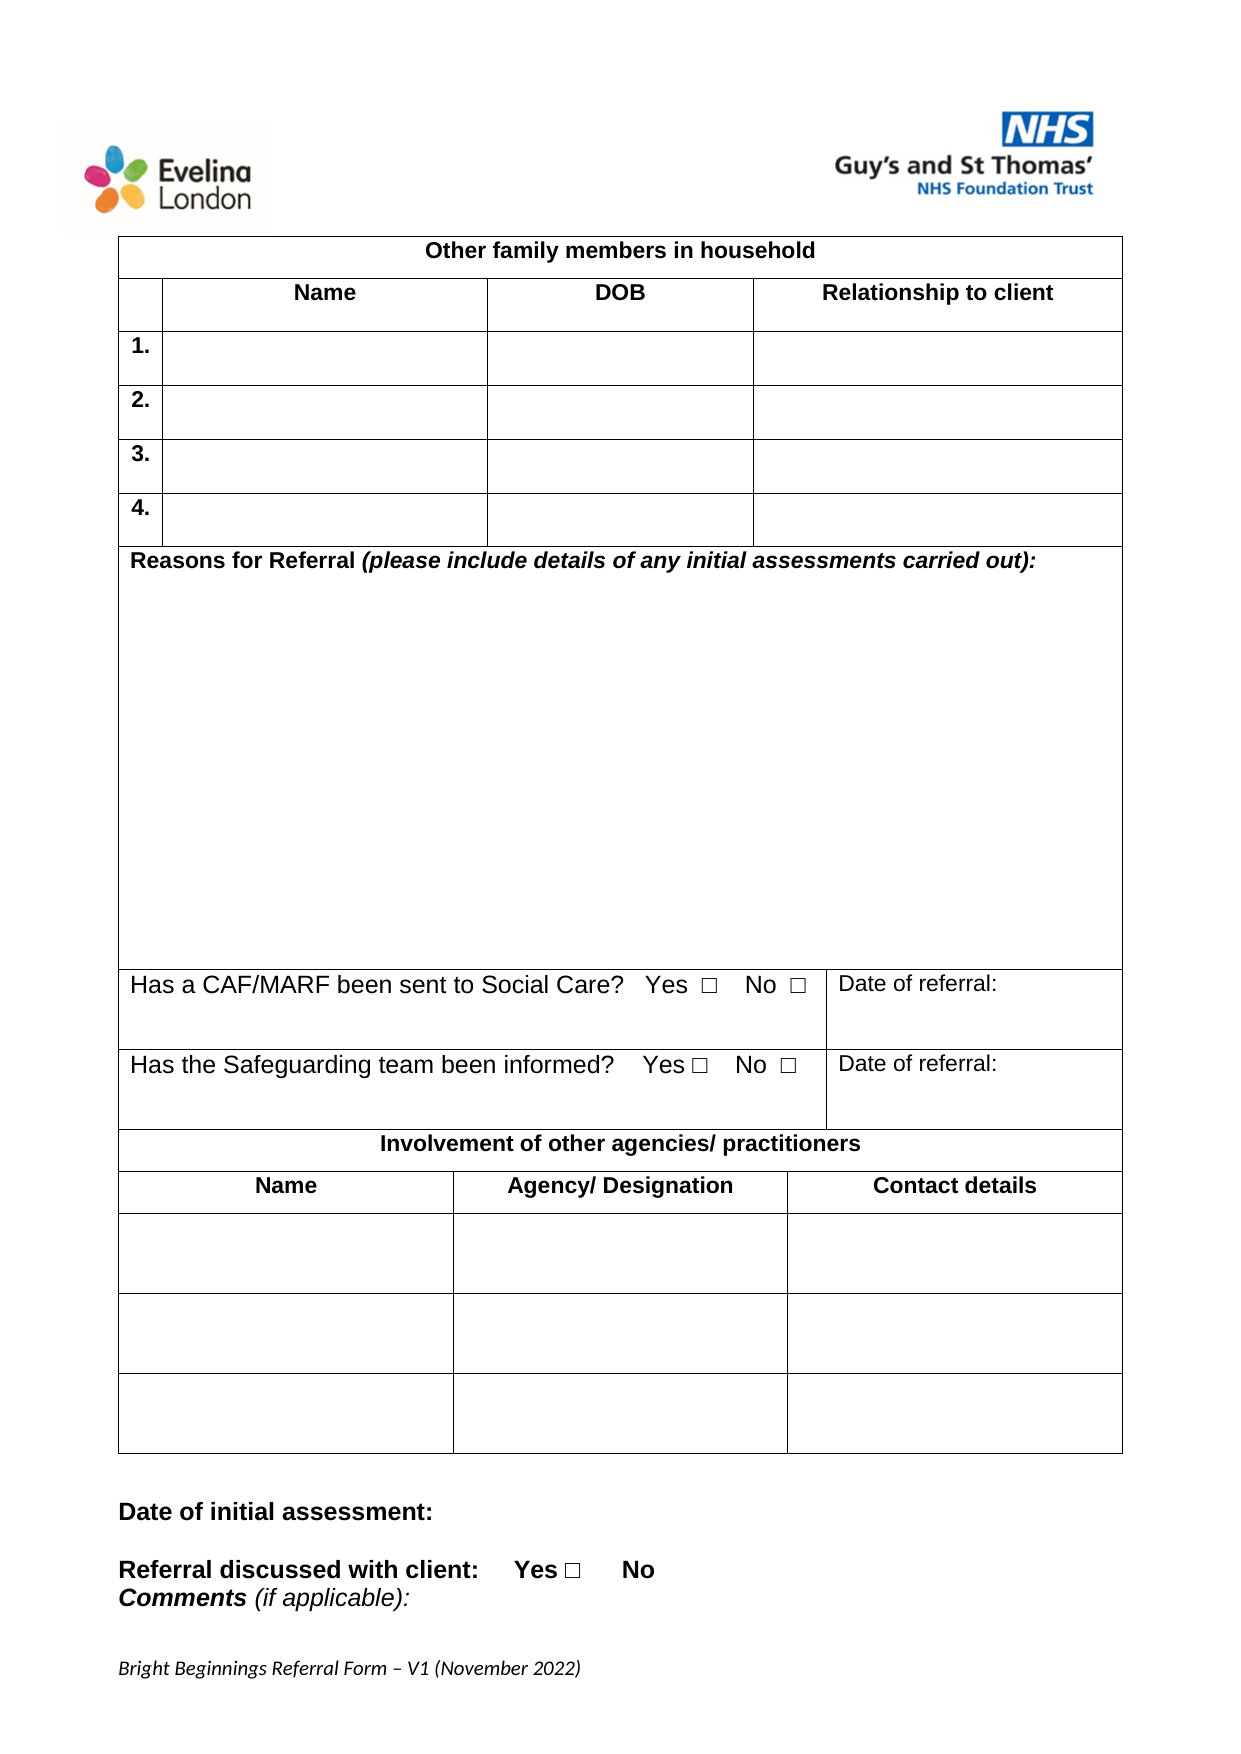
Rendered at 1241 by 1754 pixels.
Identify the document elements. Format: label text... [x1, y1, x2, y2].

table_cell [163, 440, 487, 492]
table_cell Name [163, 279, 487, 331]
table_cell [454, 1214, 787, 1293]
table_cell 1. [119, 332, 162, 385]
table_cell Contact details [788, 1172, 1122, 1213]
table_cell [754, 494, 1122, 546]
table_cell [454, 1294, 787, 1373]
table_cell [163, 332, 487, 385]
table_cell [119, 1374, 453, 1453]
picture [62, 123, 273, 236]
table_cell 3. [119, 440, 162, 492]
table_cell Agency/ Designation [454, 1172, 787, 1213]
table_cell Involvement of other agencies/ practitioners [119, 1130, 1122, 1171]
table_cell 2. [119, 386, 162, 439]
table_cell [119, 1214, 453, 1293]
text Referral discussed with client: Yes □ No [118, 1555, 1122, 1583]
text Date of initial assessment: [118, 1497, 1122, 1526]
table_cell [754, 332, 1122, 385]
table_cell Has a CAF/MARF been sent to Social Care? Yes □ No □ [119, 970, 826, 1049]
table_cell [454, 1374, 787, 1453]
table_cell Has the Safeguarding team been informed? Yes □ No □ [119, 1050, 826, 1129]
table_cell Relationship to client [754, 279, 1122, 331]
table_cell [488, 332, 753, 385]
table_cell 4. [119, 494, 162, 546]
table_cell Date of referral: [827, 1050, 1122, 1129]
table_cell [754, 386, 1122, 439]
table_cell [163, 386, 487, 439]
table_cell Date of referral: [827, 970, 1122, 1049]
table_cell [488, 494, 753, 546]
table_cell [488, 440, 753, 492]
table_cell DOB [488, 279, 753, 331]
table_cell [163, 494, 487, 546]
table_cell [788, 1294, 1122, 1373]
table_cell [788, 1374, 1122, 1453]
table_cell Name [119, 1172, 453, 1213]
table_cell [788, 1214, 1122, 1293]
table_cell [488, 386, 753, 439]
table_cell Other family members in household [119, 237, 1122, 277]
table_cell [754, 440, 1122, 492]
table_cell [119, 279, 162, 331]
text Comments (if applicable): [118, 1583, 1122, 1612]
table_cell Reasons for Referral (please include details of any initial assessments carried out): [119, 547, 1122, 969]
table_cell [119, 1294, 453, 1373]
picture [794, 73, 1134, 236]
